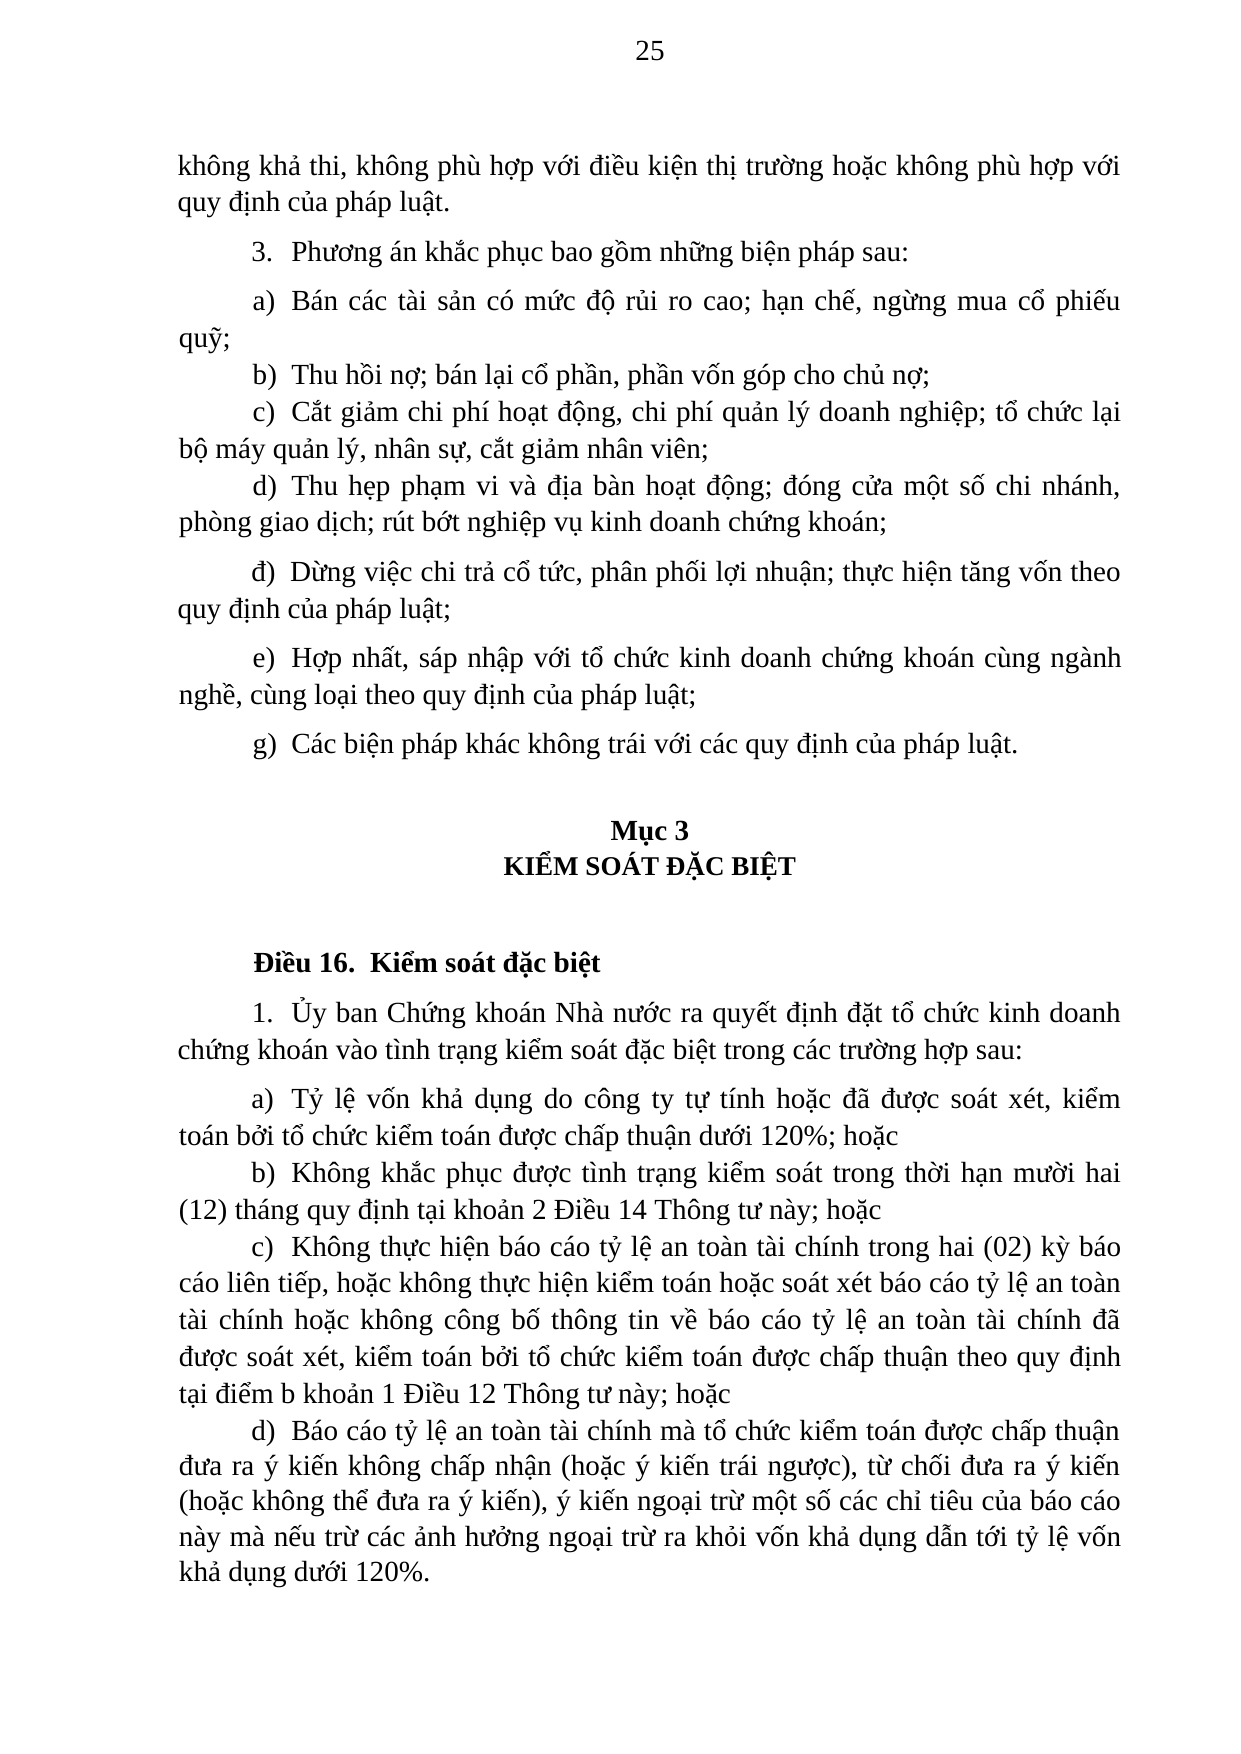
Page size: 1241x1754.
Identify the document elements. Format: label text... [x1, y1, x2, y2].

list Cắt giảm chi phí hoạt động, chi phí quản lý doanh nghiệp; tổ chức lại bộ máy quản lý, nhân sự, cắt giảm nhân viên; [179, 394, 1122, 464]
list Bán các tài sản có mức độ rủi ro cao; hạn chế, ngừng mua cổ phiếu quỹ; [179, 283, 1122, 354]
list KIỂM SOÁT ĐẶC BIỆT [177, 849, 1122, 881]
list Kiểm soát đặc biệt [177, 946, 1122, 979]
list Mục 3 [177, 813, 1122, 846]
list Thu hồi nợ; bán lại cổ phần, phần vốn góp cho chủ nợ; [179, 357, 1122, 391]
list Tỷ lệ vốn khả dụng do công ty tự tính hoặc đã được soát xét, kiểm toán bởi tổ chức kiểm toán được chấp thuận dưới 120%; hoặc [179, 1081, 1122, 1152]
list Phương án khắc phục bao gồm những biện pháp sau: [177, 234, 1122, 267]
list Các biện pháp khác không trái với các quy định của pháp luật. [179, 726, 1122, 760]
list Không thực hiện báo cáo tỷ lệ an toàn tài chính trong hai (02) kỳ báo cáo liên tiếp, hoặc không thực hiện kiểm toán hoặc soát xét báo cáo tỷ lệ an toàn tài chính hoặc không công bố thông tin về báo cáo tỷ lệ an toàn tài chính đã được soát xét, kiểm toán bởi tổ chức kiểm toán được chấp thuận theo quy định tại điểm b khoản 1 Điều 12 Thông tư này; hoặc [179, 1229, 1122, 1410]
list Báo cáo tỷ lệ an toàn tài chính mà tổ chức kiểm toán được chấp thuận đưa ra ý kiến không chấp nhận (hoặc ý kiến trái ngược), từ chối đưa ra ý kiến (hoặc không thể đưa ra ý kiến), ý kiến ngoại trừ một số các chỉ tiêu của báo cáo này mà nếu trừ các ảnh hưởng ngoại trừ ra khỏi vốn khả dụng dẫn tới tỷ lệ vốn khả dụng dưới 120%. [179, 1413, 1122, 1587]
list đ) Dừng việc chi trả cổ tức, phân phối lợi nhuận; thực hiện tăng vốn theo quy định của pháp luật; [177, 554, 1122, 624]
list Ủy ban Chứng khoán Nhà nước ra quyết định đặt tổ chức kinh doanh chứng khoán vào tình trạng kiểm soát đặc biệt trong các trường hợp sau: [177, 995, 1122, 1065]
list Thu hẹp phạm vi và địa bàn hoạt động; đóng cửa một số chi nhánh, phòng giao dịch; rút bớt nghiệp vụ kinh doanh chứng khoán; [179, 468, 1122, 538]
list Hợp nhất, sáp nhập với tổ chức kinh doanh chứng khoán cùng ngành nghề, cùng loại theo quy định của pháp luật; [179, 640, 1122, 711]
list Không khắc phục được tình trạng kiểm soát trong thời hạn mười hai (12) tháng quy định tại khoản 2 Điều 14 Thông tư này; hoặc [179, 1155, 1122, 1225]
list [177, 148, 1122, 218]
